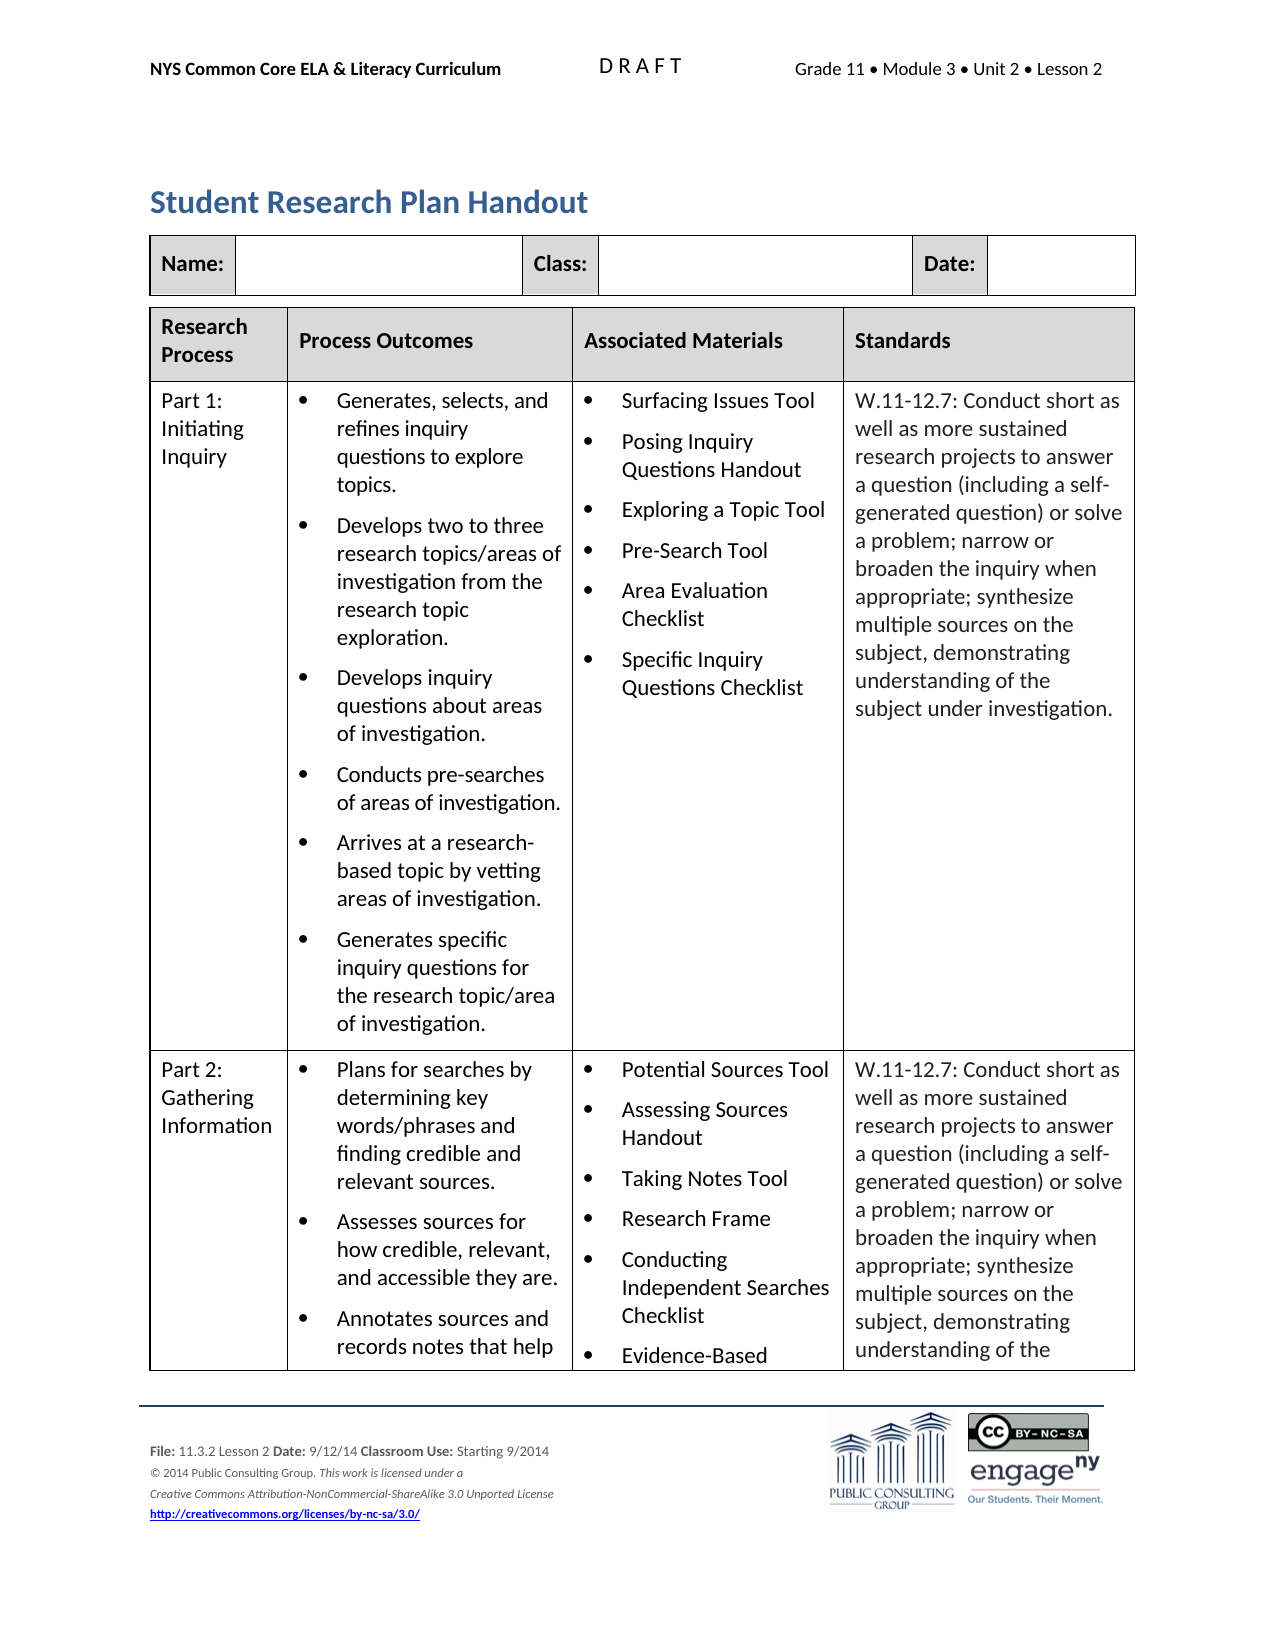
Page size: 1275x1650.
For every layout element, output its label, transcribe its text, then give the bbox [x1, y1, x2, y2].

table_header Research Process [151, 308, 287, 381]
table_cell Surfacing Issues Tool Posing Inquiry Questions Handout Exploring a Topic Tool Pre-Search Tool Area Evaluation Checklist Specific Inquiry Questions Checklist [573, 382, 843, 1050]
table_header [236, 236, 522, 294]
table_cell Part 1: Initiating Inquiry [151, 382, 287, 1050]
table_header [599, 236, 912, 294]
table_cell Generates, selects, and refines inquiry questions to explore topics. Develops two to three research topics/areas of investigation from the research topic exploration. Develops inquiry questions about areas of investigation. Conducts pre-searches of areas of investigation. Arrives at a research-based topic by vetting areas of investigation. Generates specific inquiry questions for the research topic/area of investigation. [288, 382, 572, 1050]
table_cell Part 2: Gathering Information [151, 1051, 287, 1369]
table_header Name: [151, 236, 235, 294]
picture [825, 1408, 1104, 1513]
text Student Research Plan Handout [150, 181, 1125, 222]
table_header Class: [523, 236, 598, 294]
table_cell W.11-12.7: Conduct short as well as more sustained research projects to answer a question (including a self-generated question) or solve a problem; narrow or broaden the inquiry when appropriate; synthesize multiple sources on the subject, demonstrating understanding of the subject under investigation. [844, 382, 1134, 1050]
table_header Date: [913, 236, 987, 294]
table_header Associated Materials [573, 308, 843, 381]
table_header Standards [844, 308, 1134, 381]
table_header Process Outcomes [288, 308, 572, 381]
table_header [988, 236, 1135, 294]
